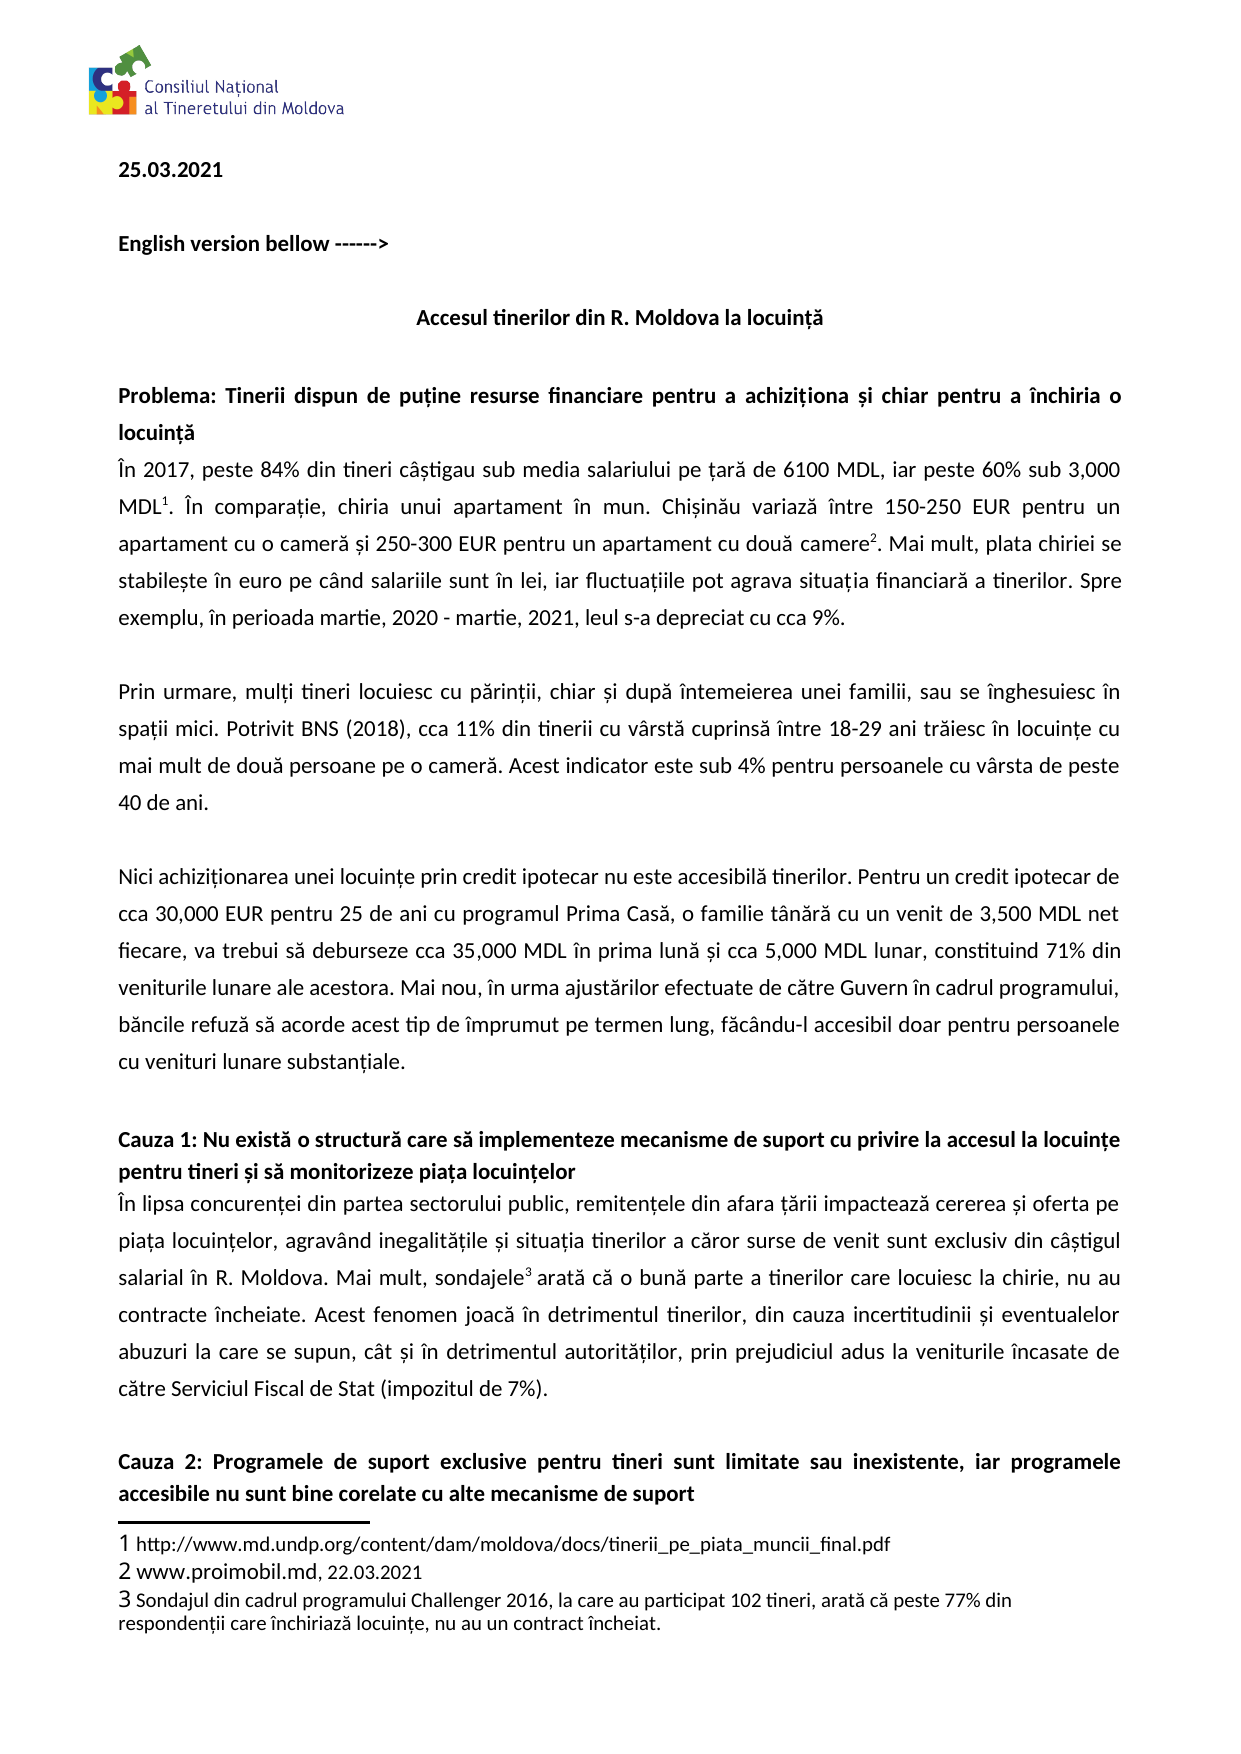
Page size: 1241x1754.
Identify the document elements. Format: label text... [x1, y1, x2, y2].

text English version bellow ------> [118, 229, 1122, 257]
text Cauza 1: Nu există o structură care să implementeze mecanisme de suport cu privire la accesul la locuințe pentru tineri și să monitorizeze piața locuințelor [118, 1125, 1122, 1185]
text Cauza 2: Programele de suport exclusive pentru tineri sunt limitate sau inexistente, iar programele accesibile nu sunt bine corelate cu alte mecanisme de suport [118, 1447, 1122, 1507]
text În lipsa concurenței din partea sectorului public, remitențele din afara țării impactează cererea și oferta pe piața locuințelor, agravând inegalitățile și situația tinerilor a căror surse de venit sunt exclusiv din câștigul salarial în R. Moldova. Mai mult, sondajele arată că o bună parte a tinerilor care locuiesc la chirie, nu au contracte încheiate. Acest fenomen joacă în detrimentul tinerilor, din cauza incertitudinii și eventualelor abuzuri la care se supun, cât și în detrimentul autorităților, prin prejudiciul adus la veniturile încasate de către Serviciul Fiscal de Stat (impozitul de 7%). [118, 1189, 1122, 1402]
text Accesul tinerilor din R. Moldova la locuință [118, 303, 1122, 331]
text Problema: Tinerii dispun de puține resurse financiare pentru a achiziționa și chiar pentru a închiria o locuință [118, 381, 1122, 446]
picture [88, 45, 344, 115]
text Nici achiziționarea unei locuințe prin credit ipotecar nu este accesibilă tinerilor. Pentru un credit ipotecar de cca 30,000 EUR pentru 25 de ani cu programul Prima Casă, o familie tânără cu un venit de 3,500 MDL net fiecare, va trebui să deburseze cca 35,000 MDL în prima lună și cca 5,000 MDL lunar, constituind 71% din veniturile lunare ale acestora. Mai nou, în urma ajustărilor efectuate de către Guvern în cadrul programului, băncile refuză să acorde acest tip de împrumut pe termen lung, făcându-l accesibil doar pentru persoanele cu venituri lunare substanțiale. [118, 862, 1122, 1075]
text În 2017, peste 84% din tineri câștigau sub media salariului pe țară de 6100 MDL, iar peste 60% sub 3,000 MDL. În comparație, chiria unui apartament în mun. Chișinău variază între 150-250 EUR pentru un apartament cu o cameră și 250-300 EUR pentru un apartament cu două camere. Mai mult, plata chiriei se stabilește în euro pe când salariile sunt în lei, iar fluctuațiile pot agrava situația financiară a tinerilor. Spre exemplu, în perioada martie, 2020 - martie, 2021, leul s-a depreciat cu cca 9%. [118, 455, 1122, 631]
text Prin urmare, mulți tineri locuiesc cu părinții, chiar și după întemeierea unei familii, sau se înghesuiesc în spații mici. Potrivit BNS (2018), cca 11% din tinerii cu vârstă cuprinsă între 18-29 ani trăiesc în locuințe cu mai mult de două persoane pe o cameră. Acest indicator este sub 4% pentru persoanele cu vârsta de peste 40 de ani. [118, 677, 1122, 816]
text 25.03.2021 [118, 155, 1122, 183]
